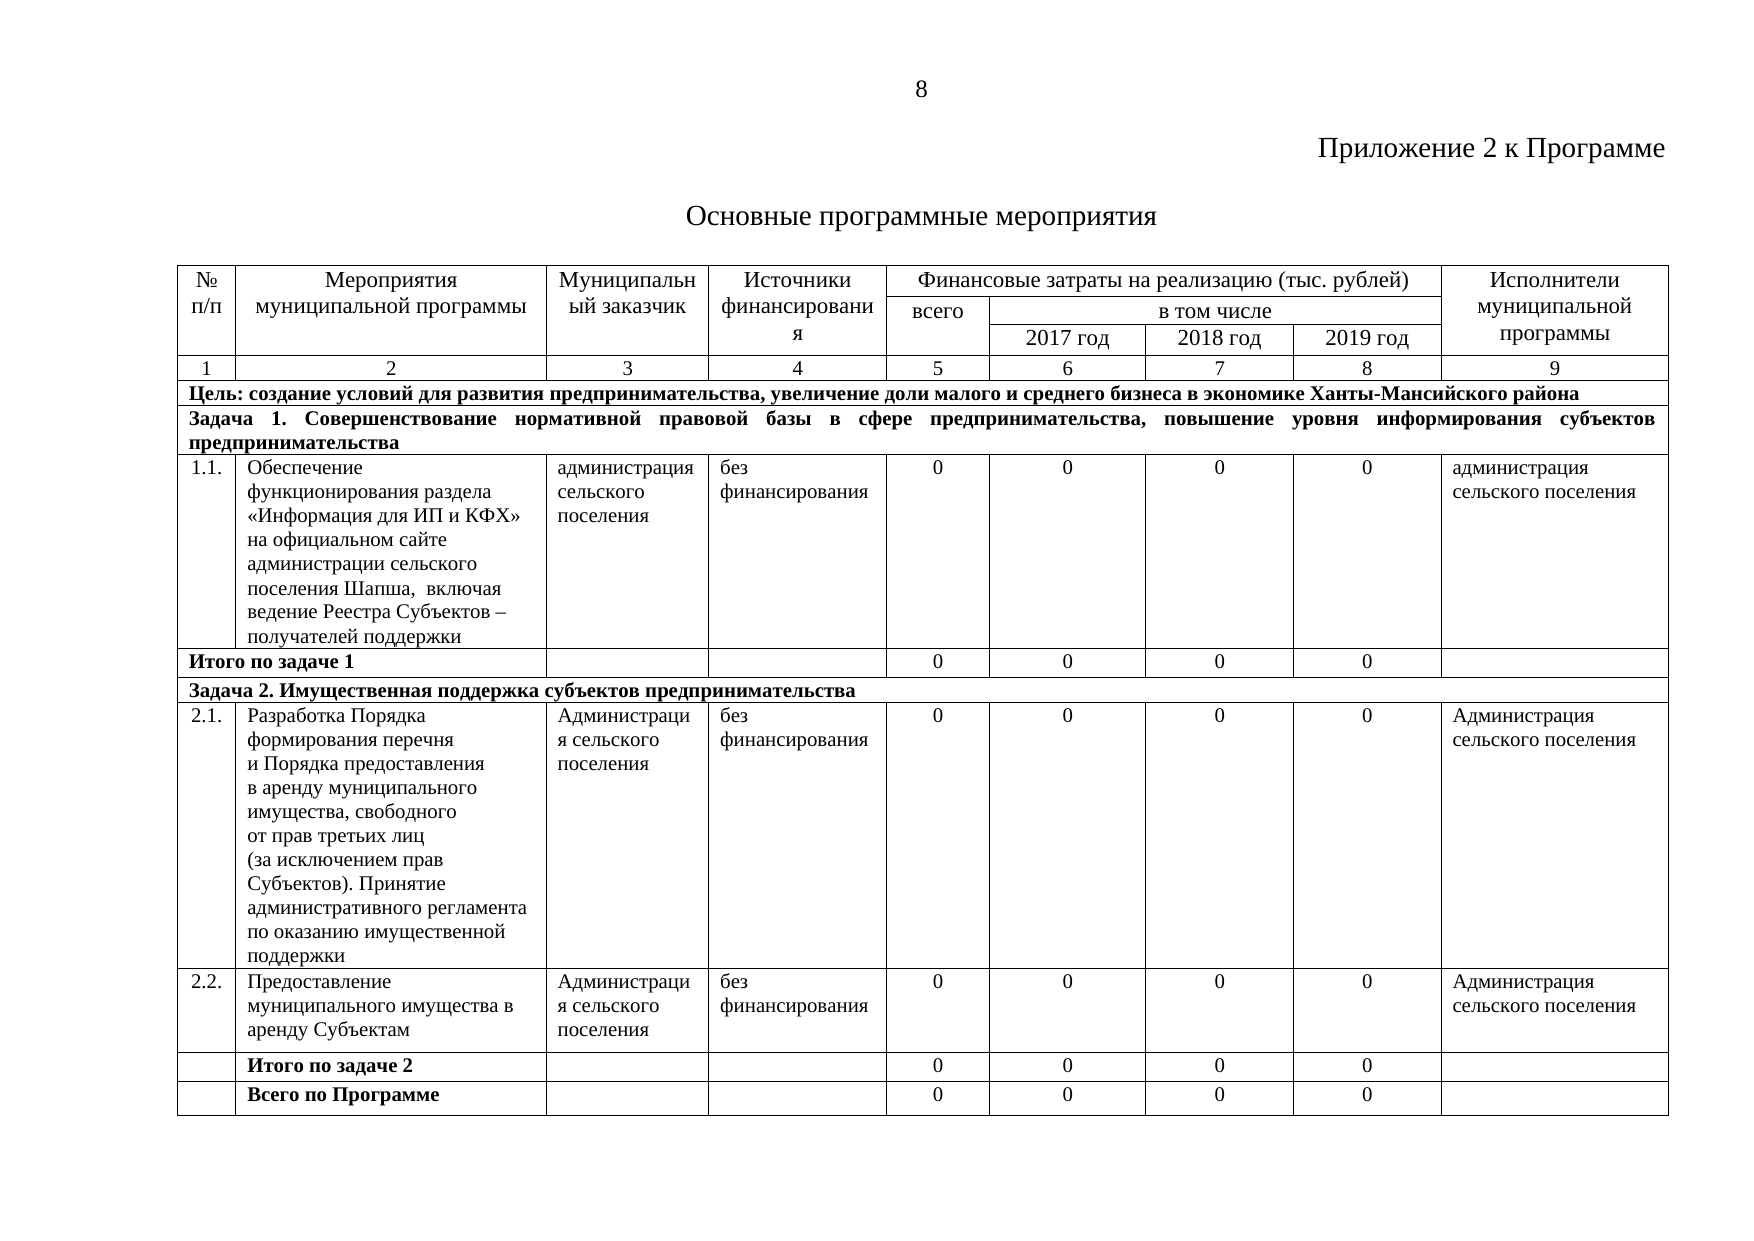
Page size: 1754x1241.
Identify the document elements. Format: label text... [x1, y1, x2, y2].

text Основные программные мероприятия [177, 198, 1665, 231]
table_cell 0 [990, 455, 1145, 648]
table_cell 0 [1294, 455, 1441, 648]
table_cell [709, 1082, 886, 1115]
table_cell 4 [709, 356, 886, 380]
table_cell 2.2. [178, 969, 235, 1052]
table_cell всего [887, 297, 989, 355]
table_cell 0 [1146, 1053, 1293, 1081]
table_cell 0 [990, 703, 1145, 967]
table_cell администрация сельского поселения [1442, 455, 1668, 648]
table_cell 3 [547, 356, 708, 380]
table_cell 1.1. [178, 455, 235, 648]
table_cell Задача 2. Имущественная поддержка субъектов предпринимательства [178, 678, 1668, 702]
text Приложение 2 к Программе [177, 131, 1665, 164]
table_cell [547, 1053, 708, 1081]
table_cell 0 [1146, 703, 1293, 967]
table_cell [178, 1082, 235, 1115]
table_cell Цель: создание условий для развития предпринимательства, увеличение доли малого и среднего бизнеса в экономике Ханты-Мансийского района [178, 381, 1668, 405]
table_cell 0 [887, 455, 989, 648]
table_cell 0 [887, 1082, 989, 1115]
table_cell 9 [1442, 356, 1668, 380]
table_cell 0 [1294, 1053, 1441, 1081]
table_cell [709, 1053, 886, 1081]
table_cell 0 [887, 703, 989, 967]
table_cell Администрация сельского поселения [1442, 703, 1668, 967]
table_cell [1442, 1053, 1668, 1081]
table_cell [178, 1053, 235, 1081]
table_cell в том числе [990, 297, 1441, 323]
table_cell Задача 1. Совершенствование нормативной правовой базы в сфере предпринимательства, повышение уровня информирования субъектов предпринимательства [178, 406, 1668, 454]
table_header Исполнители муниципальной программы [1442, 266, 1668, 355]
table_cell 0 [1146, 649, 1293, 677]
table_cell 0 [1294, 703, 1441, 967]
table_cell 1 [178, 356, 235, 380]
table_cell 0 [1294, 969, 1441, 1052]
table_cell 2019 год [1294, 325, 1441, 355]
table_cell 2017 год [990, 325, 1145, 355]
table_cell 0 [1146, 455, 1293, 648]
table_cell Обеспечение функционирования раздела «Информация для ИП и КФХ» на официальном сайте администрации сельского поселения Шапша, включая ведение Реестра Субъектов – получателей поддержки [236, 455, 546, 648]
table_header № п/п [178, 266, 235, 355]
table_cell Администрация сельского поселения [1442, 969, 1668, 1052]
table_cell [1442, 1082, 1668, 1115]
table_cell 2 [236, 356, 546, 380]
table_cell 0 [1146, 969, 1293, 1052]
table_header Муниципальный заказчик [547, 266, 708, 355]
table_cell [709, 649, 886, 677]
table_cell 0 [990, 649, 1145, 677]
table_cell 0 [1146, 1082, 1293, 1115]
table_cell 0 [887, 649, 989, 677]
table_cell Администрация сельского поселения [547, 703, 708, 967]
table_cell [547, 649, 708, 677]
table_cell [1442, 649, 1668, 677]
table_cell Всего по Программе [236, 1082, 546, 1115]
table_cell администрация сельского поселения [547, 455, 708, 648]
table_cell [547, 1082, 708, 1115]
table_cell 6 [990, 356, 1145, 380]
table_cell без финансирования [709, 455, 886, 648]
table_cell 0 [990, 969, 1145, 1052]
table_cell 0 [990, 1053, 1145, 1081]
table_cell Предоставление муниципального имущества в аренду Субъектам [236, 969, 546, 1052]
table_header Мероприятия муниципальной программы [236, 266, 546, 355]
table_cell без финансирования [709, 969, 886, 1052]
table_cell без финансирования [709, 703, 886, 967]
table_header Финансовые затраты на реализацию (тыс. рублей) [887, 266, 1441, 296]
table_cell 0 [887, 1053, 989, 1081]
table_cell 0 [887, 969, 989, 1052]
table_cell Разработка Порядка формирования перечня и Порядка предоставления в аренду муниципального имущества, свободного от прав третьих лиц (за исключением прав Субъектов). Принятие административного регламента по оказанию имущественной поддержки [236, 703, 546, 967]
table_header Источники финансирования [709, 266, 886, 355]
table_cell Итого по задаче 2 [236, 1053, 546, 1081]
table_cell Итого по задаче 1 [178, 649, 546, 677]
table_cell 8 [1294, 356, 1441, 380]
table_cell 2018 год [1146, 325, 1293, 355]
table_cell Администрация сельского поселения [547, 969, 708, 1052]
table_cell 7 [1146, 356, 1293, 380]
table_cell 5 [887, 356, 989, 380]
table_cell 2.1. [178, 703, 235, 967]
table_cell 0 [1294, 649, 1441, 677]
table_cell 0 [990, 1082, 1145, 1115]
table_cell 0 [1294, 1082, 1441, 1115]
